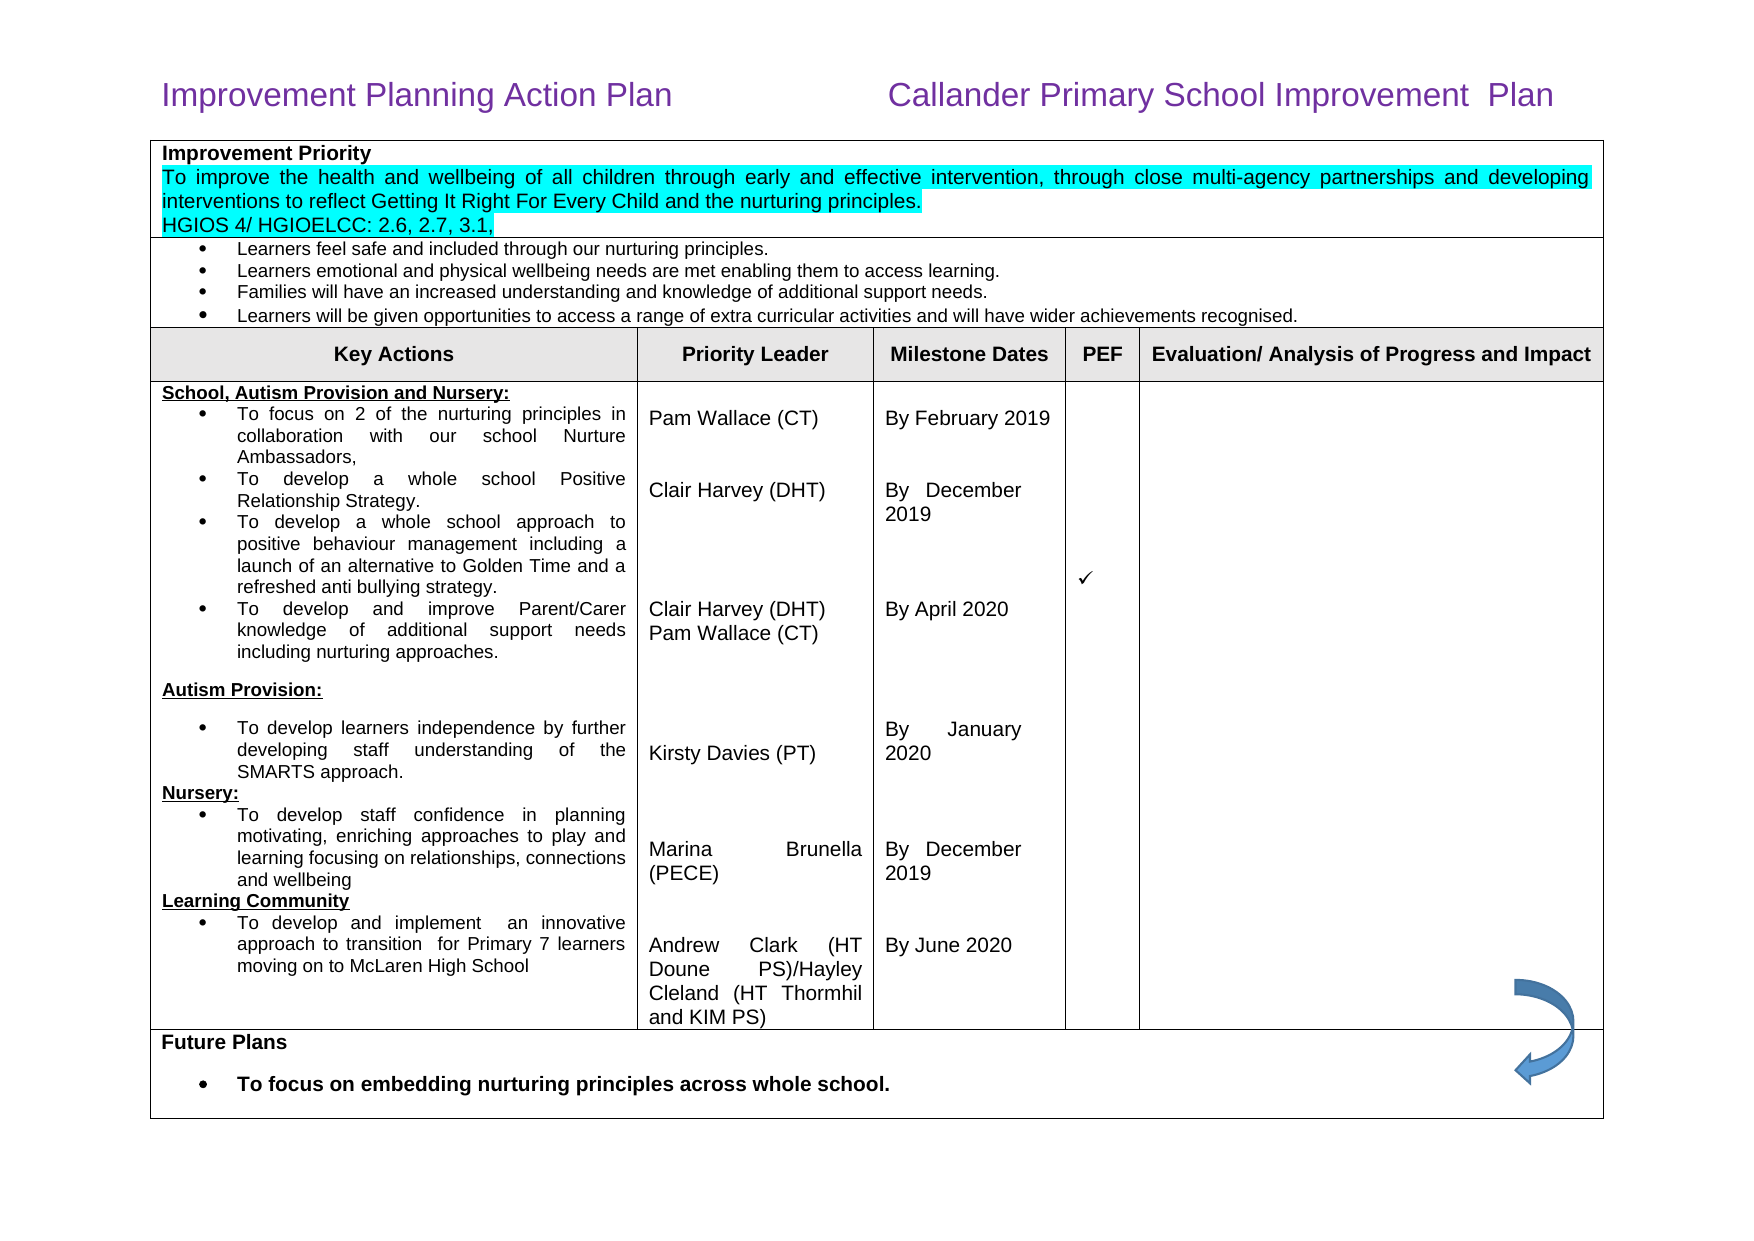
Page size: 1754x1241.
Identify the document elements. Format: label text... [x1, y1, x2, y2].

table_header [876, 75, 1603, 113]
table_cell PEF [1066, 328, 1139, 381]
table_cell School, Autism Provision and Nursery: To focus on 2 of the nurturing principles in collaboration with our school Nurture Ambassadors, To develop a whole school Positive Relationship Strategy. To develop a whole school approach to positive behaviour management including a launch of an alternative to Golden Time and a refreshed anti bullying strategy. To develop and improve Parent/Carer knowledge of additional support needs including nurturing approaches. Autism Provision: To develop learners independence by further developing staff understanding of the SMARTS approach. Nursery: To develop staff confidence in planning motivating, enriching approaches to play and learning focusing on relationships, connections and wellbeing Learning Community To develop and implement an innovative approach to transition for Primary 7 learners moving on to McLaren High School [151, 382, 637, 1028]
table_cell By February 2019 By December 2019 By April 2020 By January 2020 By December 2019 By June 2020 [874, 382, 1065, 1028]
table_cell Learners feel safe and included through our nurturing principles. Learners emotional and physical wellbeing needs are met enabling them to access learning. Families will have an increased understanding and knowledge of additional support needs. Learners will be given opportunities to access a range of extra curricular activities and will have wider achievements recognised. [151, 238, 1603, 327]
table_cell [1140, 382, 1603, 1028]
table_cell [1066, 382, 1139, 1028]
table_cell Key Actions [151, 328, 637, 381]
table_header Improvement Priority To improve the health and wellbeing of all children through early and effective intervention, through close multi-agency partnerships and developing interventions to reflect Getting It Right For Every Child and the nurturing principles. HGIOS 4/ HGIOELCC: 2.6, 2.7, 3.1, [151, 141, 1603, 237]
table_cell Priority Leader [638, 328, 873, 381]
table_cell Milestone Dates [874, 328, 1065, 381]
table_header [150, 75, 876, 113]
table_cell Pam Wallace (CT) Clair Harvey (DHT) Clair Harvey (DHT) Pam Wallace (CT) Kirsty Davies (PT) Marina Brunella (PECE) Andrew Clark (HT Doune PS)/Hayley Cleland (HT Thormhil and KIM PS) [638, 382, 873, 1028]
table_cell Future Plans To focus on embedding nurturing principles across whole school. [151, 1030, 1603, 1117]
table_cell Evaluation/ Analysis of Progress and Impact [1140, 328, 1603, 381]
